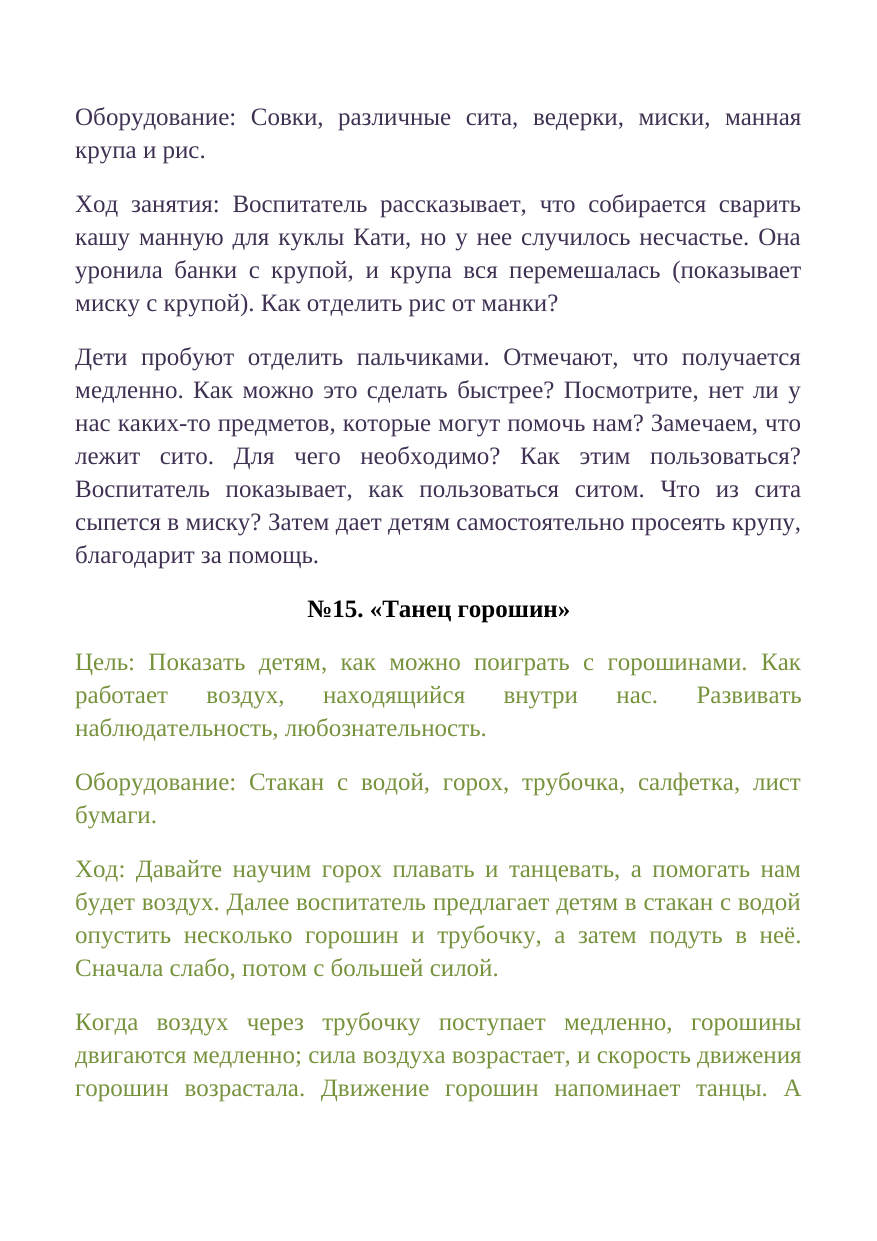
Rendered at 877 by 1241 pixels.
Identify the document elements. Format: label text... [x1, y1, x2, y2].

text №15. «Танец горошин» [75, 594, 802, 622]
text Оборудование: Совки, различные сита, ведерки, миски, манная крупа и рис. [75, 102, 802, 164]
text Ход: Давайте научим горох плавать и танцевать, а помогать нам будет воздух. Далее воспитатель предлагает детям в стакан с водой опустить несколько горошин и трубочку, а затем подуть в неё. Сначала слабо, потом с большей силой. [75, 854, 802, 982]
text Оборудование: Стакан с водой, горох, трубочка, салфетка, лист бумаги. [75, 767, 802, 829]
text Дети пробуют отделить пальчиками. Отмечают, что получается медленно. Как можно это сделать быстрее? Посмотрите, нет ли у нас каких-то предметов, которые могут помочь нам? Замечаем, что лежит cито. Для чего необходимо? Как этим пользоваться? Воспитатель показывает, как пользоваться ситом. Что из сита сыпется в миску? Затем дает детям самостоятельно просеять крупу, благодарит за помощь. [75, 342, 802, 568]
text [75, 1007, 802, 1102]
text Цель: Показать детям, как можно поиграть с горошинами. Как работает воздух, находящийся внутри нас. Развивать наблюдательность, любознательность. [75, 647, 802, 742]
text Ход занятия: Воспитатель рассказывает, что собирается сварить кашу манную для куклы Кати, но у нее случилось несчастье. Она уронила банки с крупой, и крупа вся перемешалась (показывает миску с крупой). Как отделить рис от манки? [75, 189, 802, 317]
